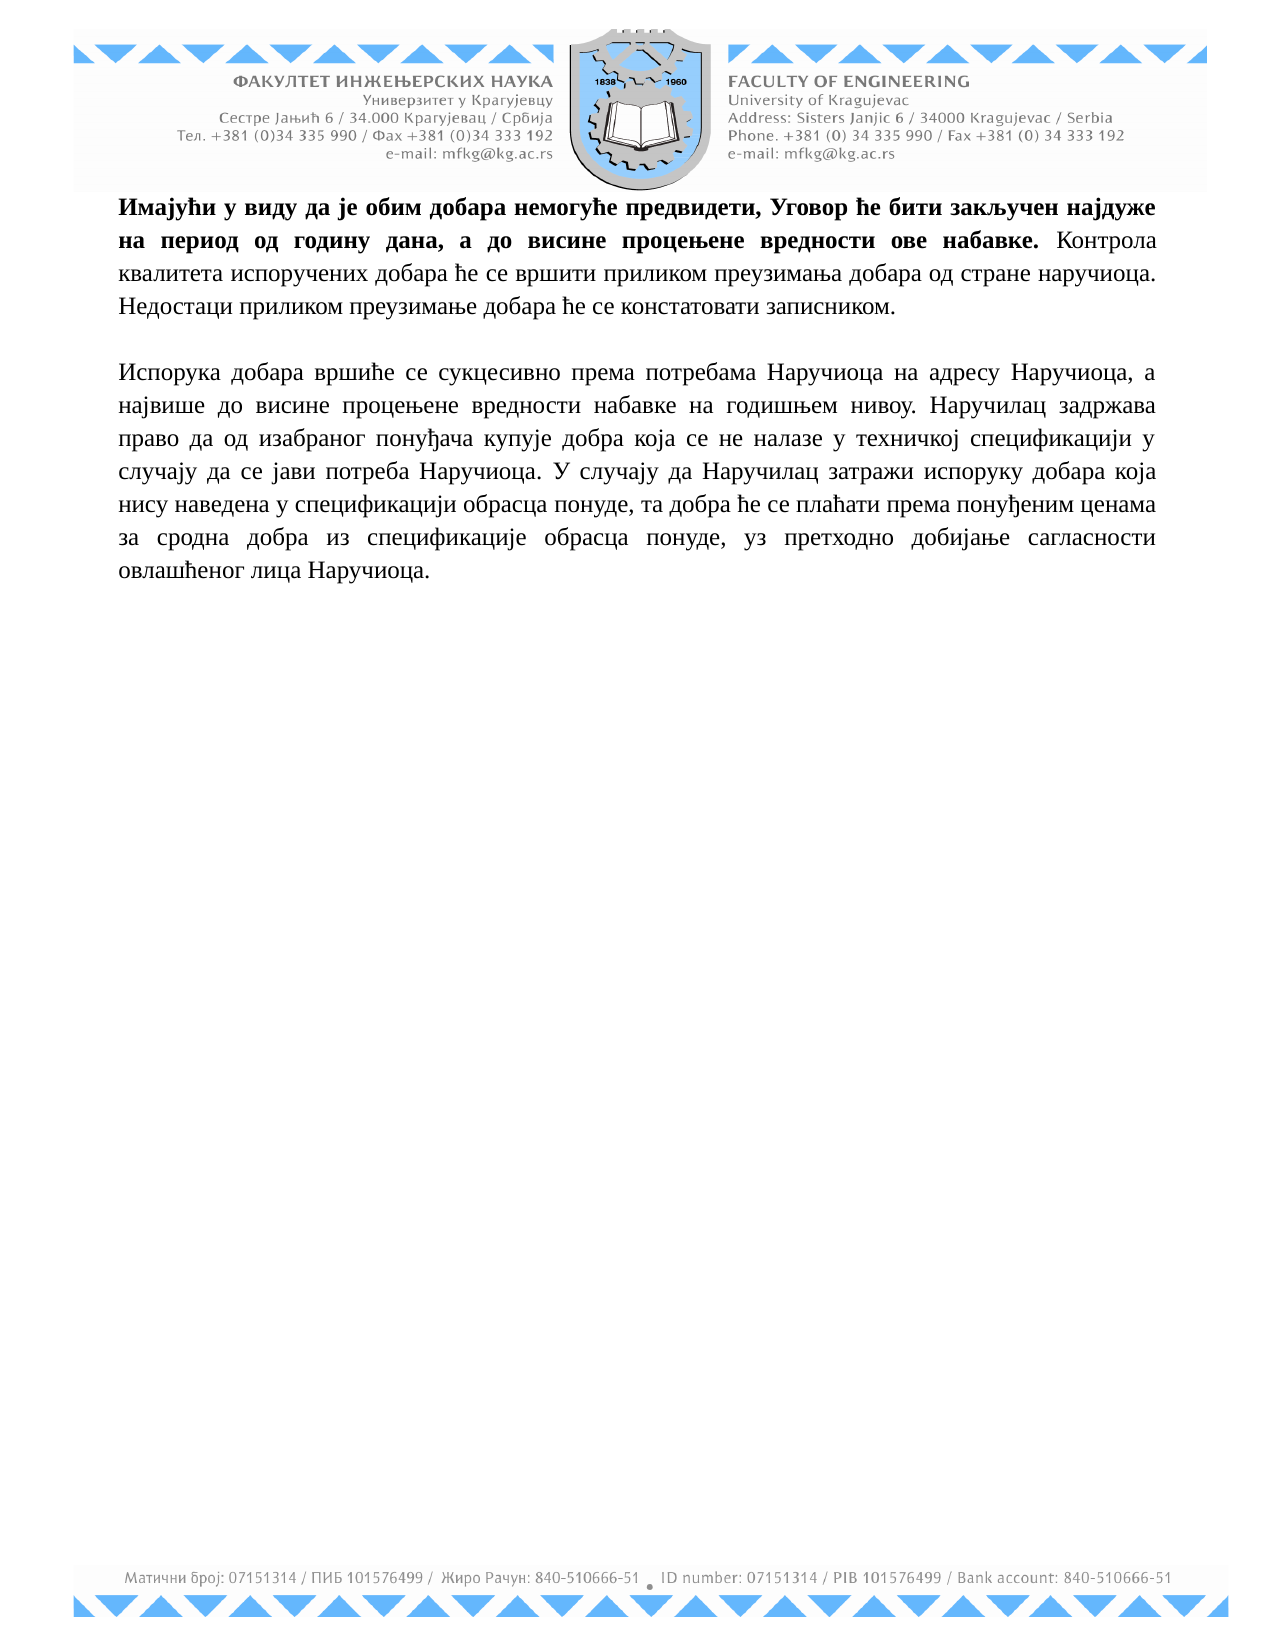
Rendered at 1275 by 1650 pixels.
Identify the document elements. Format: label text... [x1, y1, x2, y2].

picture [73, 1565, 1229, 1617]
text Имајући у виду да је обим добара немогуће предвидети, Уговор ће бити закључен најдуже на период од годину дана, а до висине процењене вредности ове набавке. Контрола квалитета испоручених добара ће се вршити приликом преузимања добара од стране наручиоца. Недостаци приликом преузимање добара ће се констатовати записником. [118, 192, 1157, 320]
picture [73, 29, 1207, 192]
text Испорука добара вршиће се сукцесивно према потребама Наручиоца на адресу Наручиоца, а највише до висине процењене вредности набавке на годишњем нивоу. Наручилац задржава право да од изабраног понуђача купује добра која се не налазе у техничкој спецификацији у случају да се јави потреба Наручиоца. У случају да Наручилац затражи испоруку добара која нису наведена у спецификацији обрасца понуде, та добра ће се плаћати према понуђеним ценама за сродна добра из спецификације обрасца понуде, уз претходно добијање сагласности овлашћеног лица Наручиоца. [118, 357, 1157, 584]
